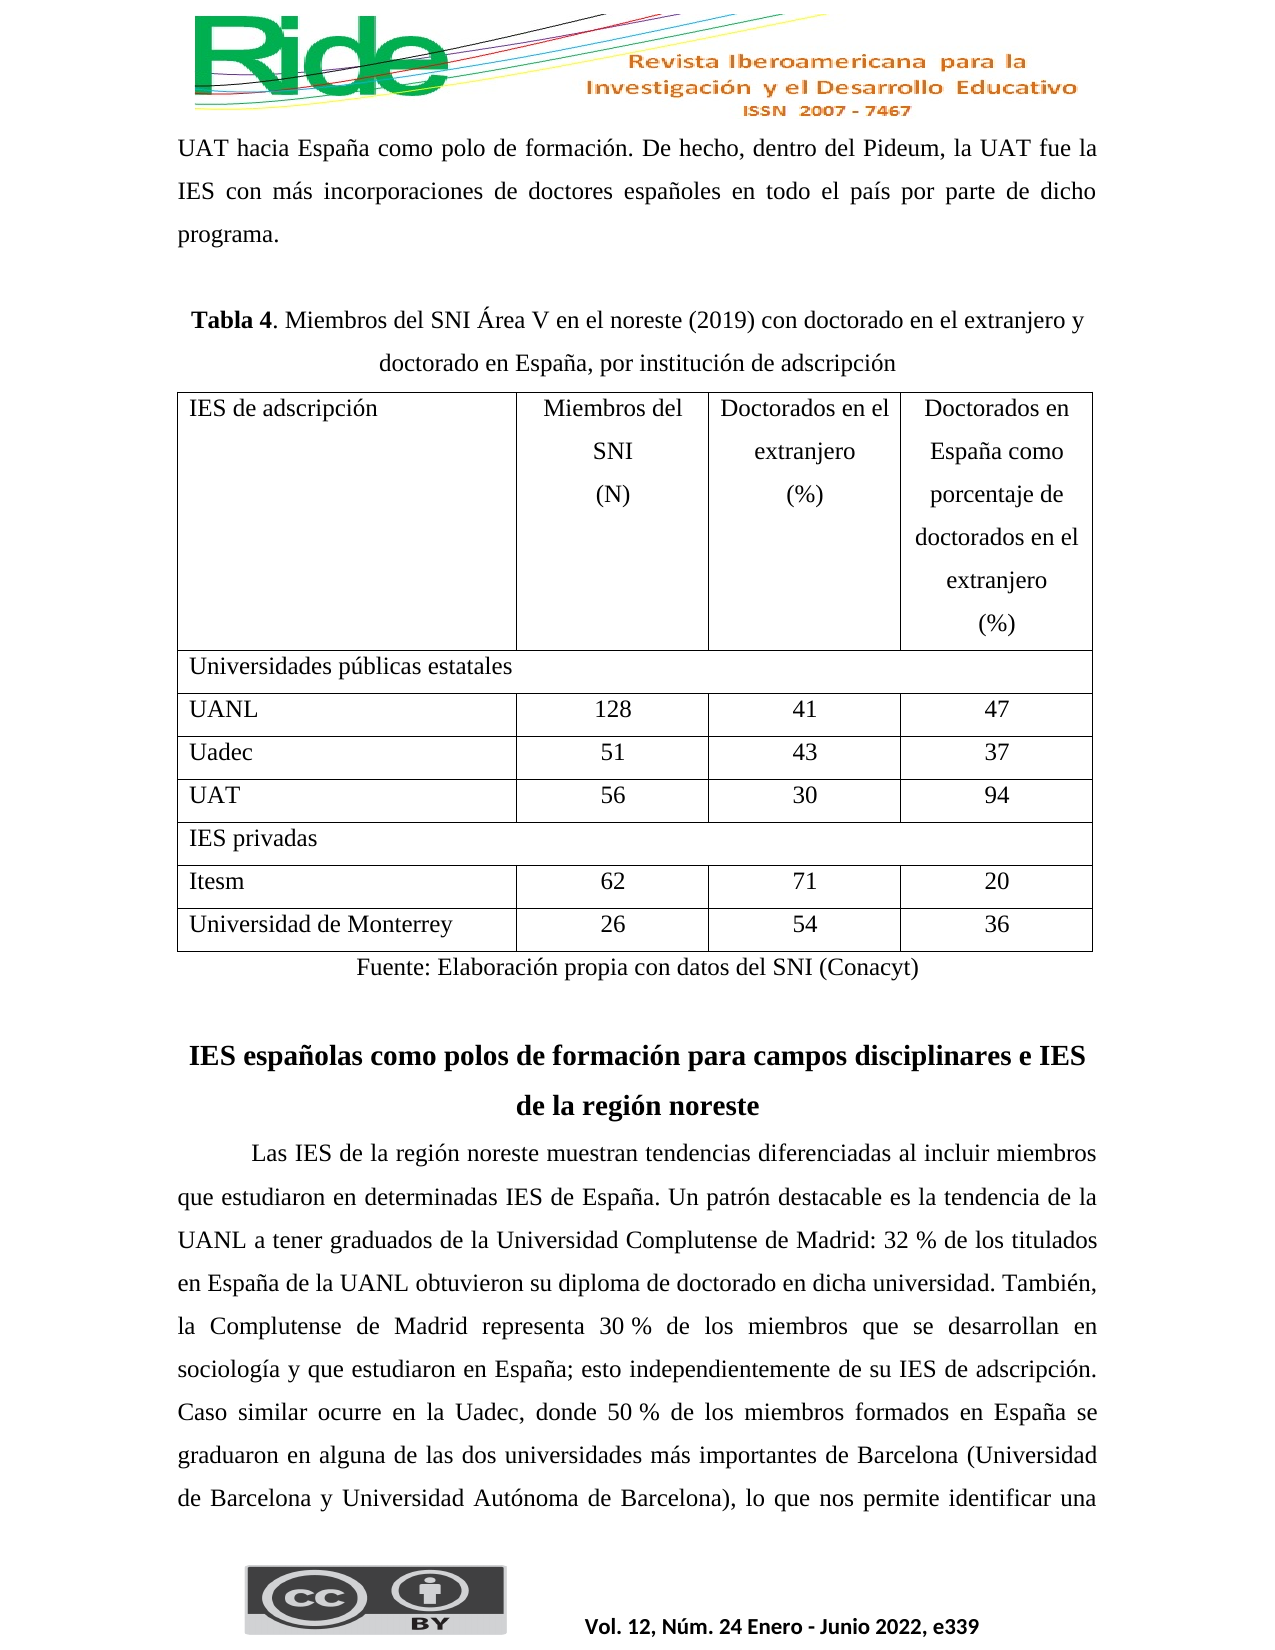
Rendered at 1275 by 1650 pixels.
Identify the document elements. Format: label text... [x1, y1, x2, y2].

table_header Doctorados en el extranjero (%) [709, 393, 900, 650]
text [177, 1138, 1098, 1512]
table_cell IES privadas [178, 823, 1092, 865]
table_cell 26 [517, 909, 708, 951]
table_cell 47 [901, 694, 1092, 736]
table_cell UANL [178, 694, 516, 736]
table_cell Universidades públicas estatales [178, 651, 1092, 693]
table_cell 41 [709, 694, 900, 736]
table_cell 62 [517, 866, 708, 908]
subtitle IES españolas como polos de formación para campos disciplinares e IES de la región noreste [177, 1038, 1098, 1122]
table_cell 43 [709, 737, 900, 779]
table_header Miembros del SNI (N) [517, 393, 708, 650]
table_cell 94 [901, 780, 1092, 822]
table_cell UAT [178, 780, 516, 822]
text Fuente: Elaboración propia con datos del SNI (Conacyt) [177, 952, 1098, 980]
table_cell 51 [517, 737, 708, 779]
table_header IES de adscripción [178, 393, 516, 650]
table_cell 56 [517, 780, 708, 822]
table_cell Uadec [178, 737, 516, 779]
table_cell Universidad de Monterrey [178, 909, 516, 951]
table_cell 20 [901, 866, 1092, 908]
table_cell 36 [901, 909, 1092, 951]
text Tabla 4. Miembros del SNI Área V en el noreste (2019) con doctorado en el extranjero y doctorado en España, por institución de adscripción [177, 305, 1098, 377]
table_cell 128 [517, 694, 708, 736]
table_cell 54 [709, 909, 900, 951]
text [177, 133, 1098, 248]
picture [244, 1565, 507, 1635]
table_cell 71 [709, 866, 900, 908]
table_cell Itesm [178, 866, 516, 908]
table_cell 37 [901, 737, 1092, 779]
table_cell 30 [709, 780, 900, 822]
picture [194, 14, 1081, 119]
table_header Doctorados en España como porcentaje de doctorados en el extranjero (%) [901, 393, 1092, 650]
